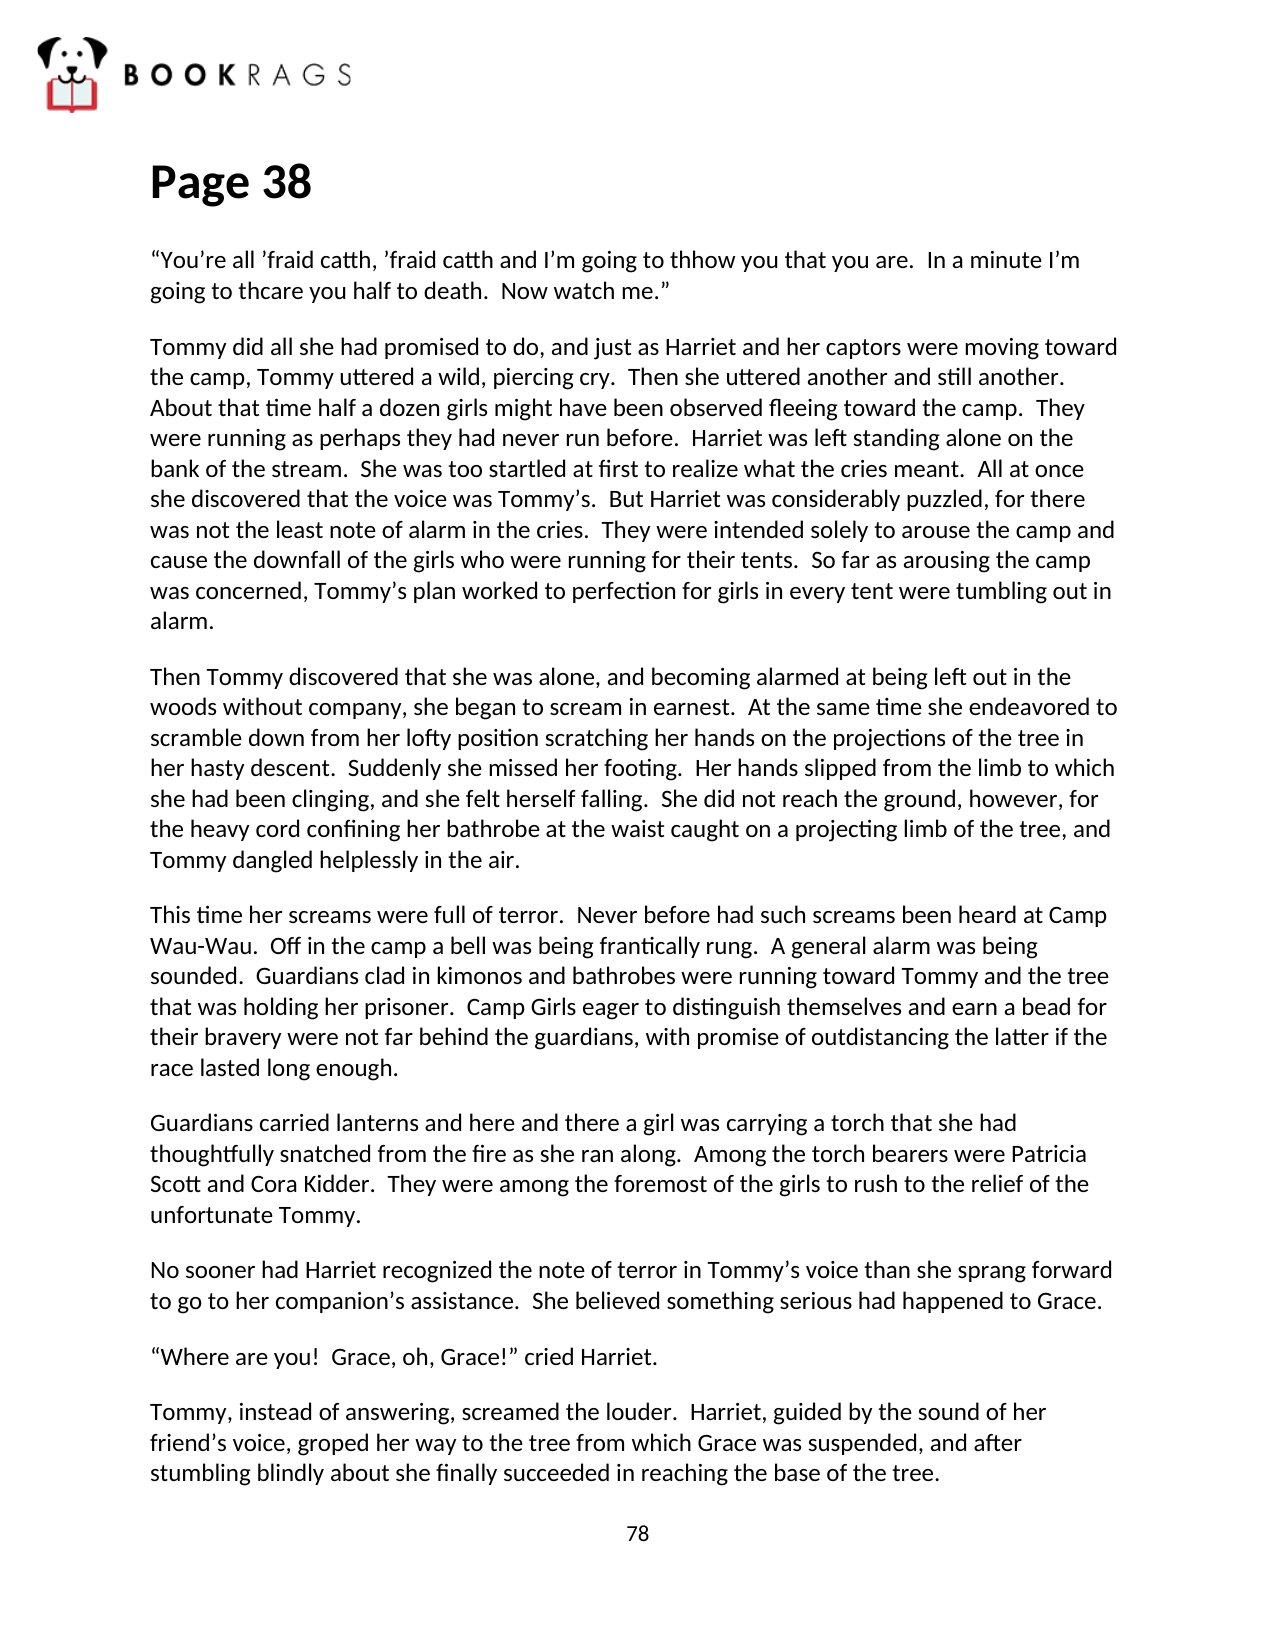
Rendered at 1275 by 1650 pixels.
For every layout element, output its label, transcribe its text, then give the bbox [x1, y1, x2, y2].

text Tommy, instead of answering, screamed the louder. Harriet, guided by the sound of her friend’s voice, groped her way to the tree from which Grace was suspended, and after stumbling blindly about she finally succeeded in reaching the base of the tree. [150, 1396, 1125, 1488]
picture [37, 37, 351, 113]
text No sooner had Harriet recognized the note of terror in Tommy’s voice than she sprang forward to go to her companion’s assistance. She believed something serious had happened to Grace. [150, 1255, 1125, 1316]
text Guardians carried lanterns and here and there a girl was carrying a torch that she had thoughtfully snatched from the fire as she ran along. Among the torch bearers were Patricia Scott and Cora Kidder. They were among the foremost of the girls to rush to the relief of the unfortunate Tommy. [150, 1108, 1125, 1230]
text This time her screams were full of terror. Never before had such screams been heard at Camp Wau-Wau. Off in the camp a bell was being frantically rung. A general alarm was being sounded. Guardians clad in kimonos and bathrobes were running toward Tommy and the tree that was holding her prisoner. Camp Girls eager to distinguish themselves and earn a bead for their bravery were not far behind the guardians, with promise of outdistancing the latter if the race lasted long enough. [150, 899, 1125, 1083]
text “Where are you! Grace, oh, Grace!” cried Harriet. [150, 1341, 1125, 1371]
text Tommy did all she had promised to do, and just as Harriet and her captors were moving toward the camp, Tommy uttered a wild, piercing cry. Then she uttered another and still another. About that time half a dozen girls might have been observed fleeing toward the camp. They were running as perhaps they had never run before. Harriet was left standing alone on the bank of the stream. She was too startled at first to realize what the cries meant. All at once she discovered that the voice was Tommy’s. But Harriet was considerably puzzled, for there was not the least note of alarm in the cries. They were intended solely to arouse the camp and cause the downfall of the girls who were running for their tents. So far as arousing the camp was concerned, Tommy’s plan worked to perfection for girls in every tent were tumbling out in alarm. [150, 331, 1125, 636]
text “You’re all ’fraid catth, ’fraid catth and I’m going to thhow you that you are. In a minute I’m going to thcare you half to death. Now watch me.” [150, 244, 1125, 306]
text Page 38 [150, 150, 1125, 211]
text Then Tommy discovered that she was alone, and becoming alarmed at being left out in the woods without company, she began to scream in earnest. At the same time she endeavored to scramble down from her lofty position scratching her hands on the projections of the tree in her hasty descent. Suddenly she missed her footing. Her hands slipped from the limb to which she had been clinging, and she felt herself falling. She did not reach the ground, however, for the heavy cord confining her bathrobe at the waist caught on a projecting limb of the tree, and Tommy dangled helplessly in the air. [150, 661, 1125, 874]
